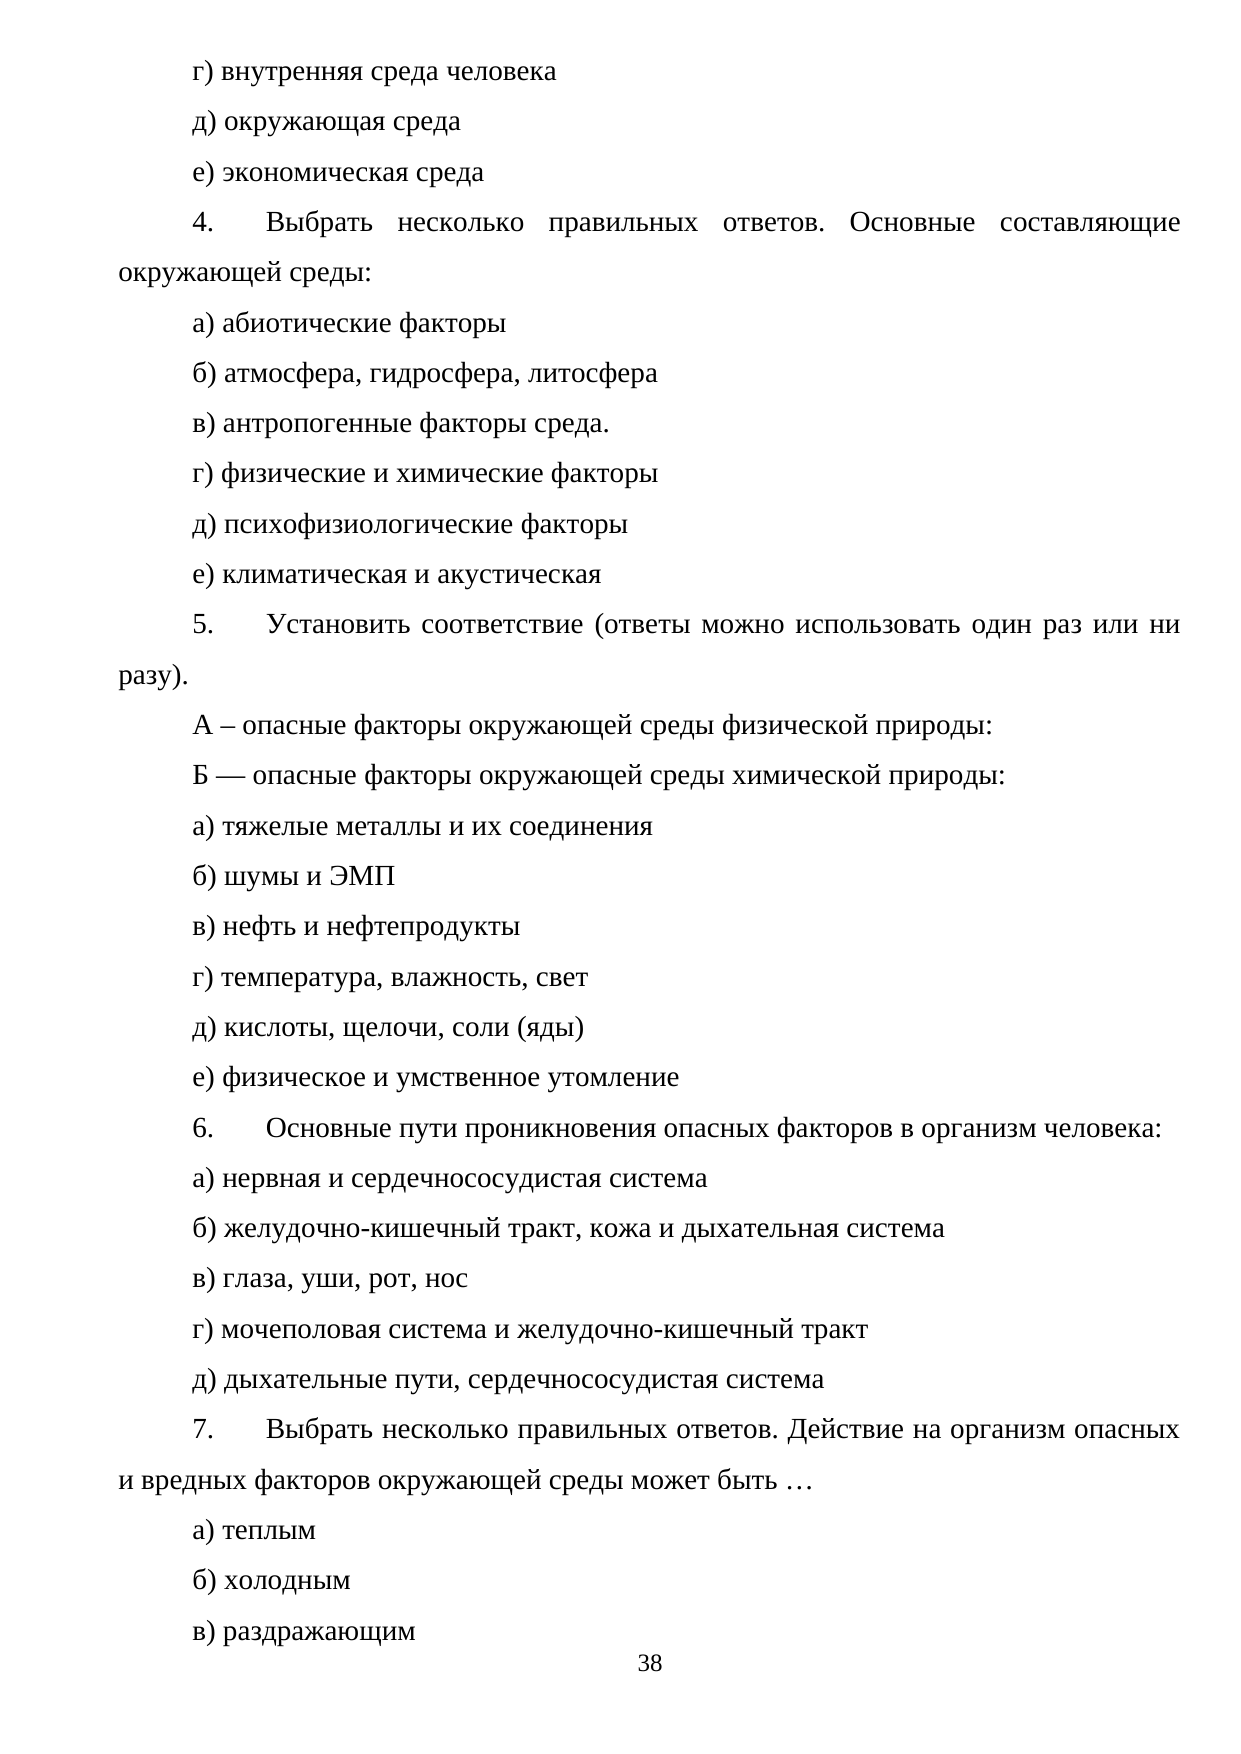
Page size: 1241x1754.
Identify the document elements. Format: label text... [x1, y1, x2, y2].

text б) шумы и ЭМП [118, 858, 1181, 892]
text е) экономическая среда [118, 154, 1181, 187]
text г) мочеполовая система и желудочно-кишечный тракт [118, 1311, 1181, 1344]
text г) физические и химические факторы [118, 456, 1181, 489]
text а) теплым [118, 1512, 1181, 1546]
text д) дыхательные пути, сердечнососудистая система [118, 1361, 1181, 1395]
list Выбрать несколько правильных ответов. Действие на организм опасных и вредных факторов окружающей среды может быть … [118, 1412, 1181, 1495]
text А – опасные факторы окружающей среды физической природы: [118, 707, 1181, 741]
text б) атмосфера, гидросфера, литосфера [118, 355, 1181, 388]
text а) тяжелые металлы и их соединения [118, 808, 1181, 841]
text г) температура, влажность, свет [118, 959, 1181, 992]
text в) нефть и нефтепродукты [118, 908, 1181, 942]
text б) желудочно-кишечный тракт, кожа и дыхательная система [118, 1210, 1181, 1244]
text е) физическое и умственное утомление [118, 1059, 1181, 1093]
text б) холодным [118, 1562, 1181, 1596]
text а) нервная и сердечнососудистая система [118, 1160, 1181, 1193]
list Основные пути проникновения опасных факторов в организм человека: [118, 1110, 1181, 1143]
text е) климатическая и акустическая [118, 556, 1181, 590]
list Установить соответствие (ответы можно использовать один раз или ни разу). [118, 607, 1181, 690]
text в) антропогенные факторы среда. [118, 405, 1181, 439]
text в) глаза, уши, рот, нос [118, 1261, 1181, 1294]
text д) кислоты, щелочи, соли (яды) [118, 1009, 1181, 1043]
text д) психофизиологические факторы [118, 506, 1181, 539]
list Выбрать несколько правильных ответов. Основные составляющие окружающей среды: [118, 204, 1181, 288]
text Б — опасные факторы окружающей среды химической природы: [118, 757, 1181, 791]
text в) раздражающим [118, 1613, 1181, 1646]
text г) внутренняя среда человека [118, 53, 1181, 87]
text д) окружающая среда [118, 103, 1181, 137]
text а) абиотические факторы [118, 305, 1181, 338]
